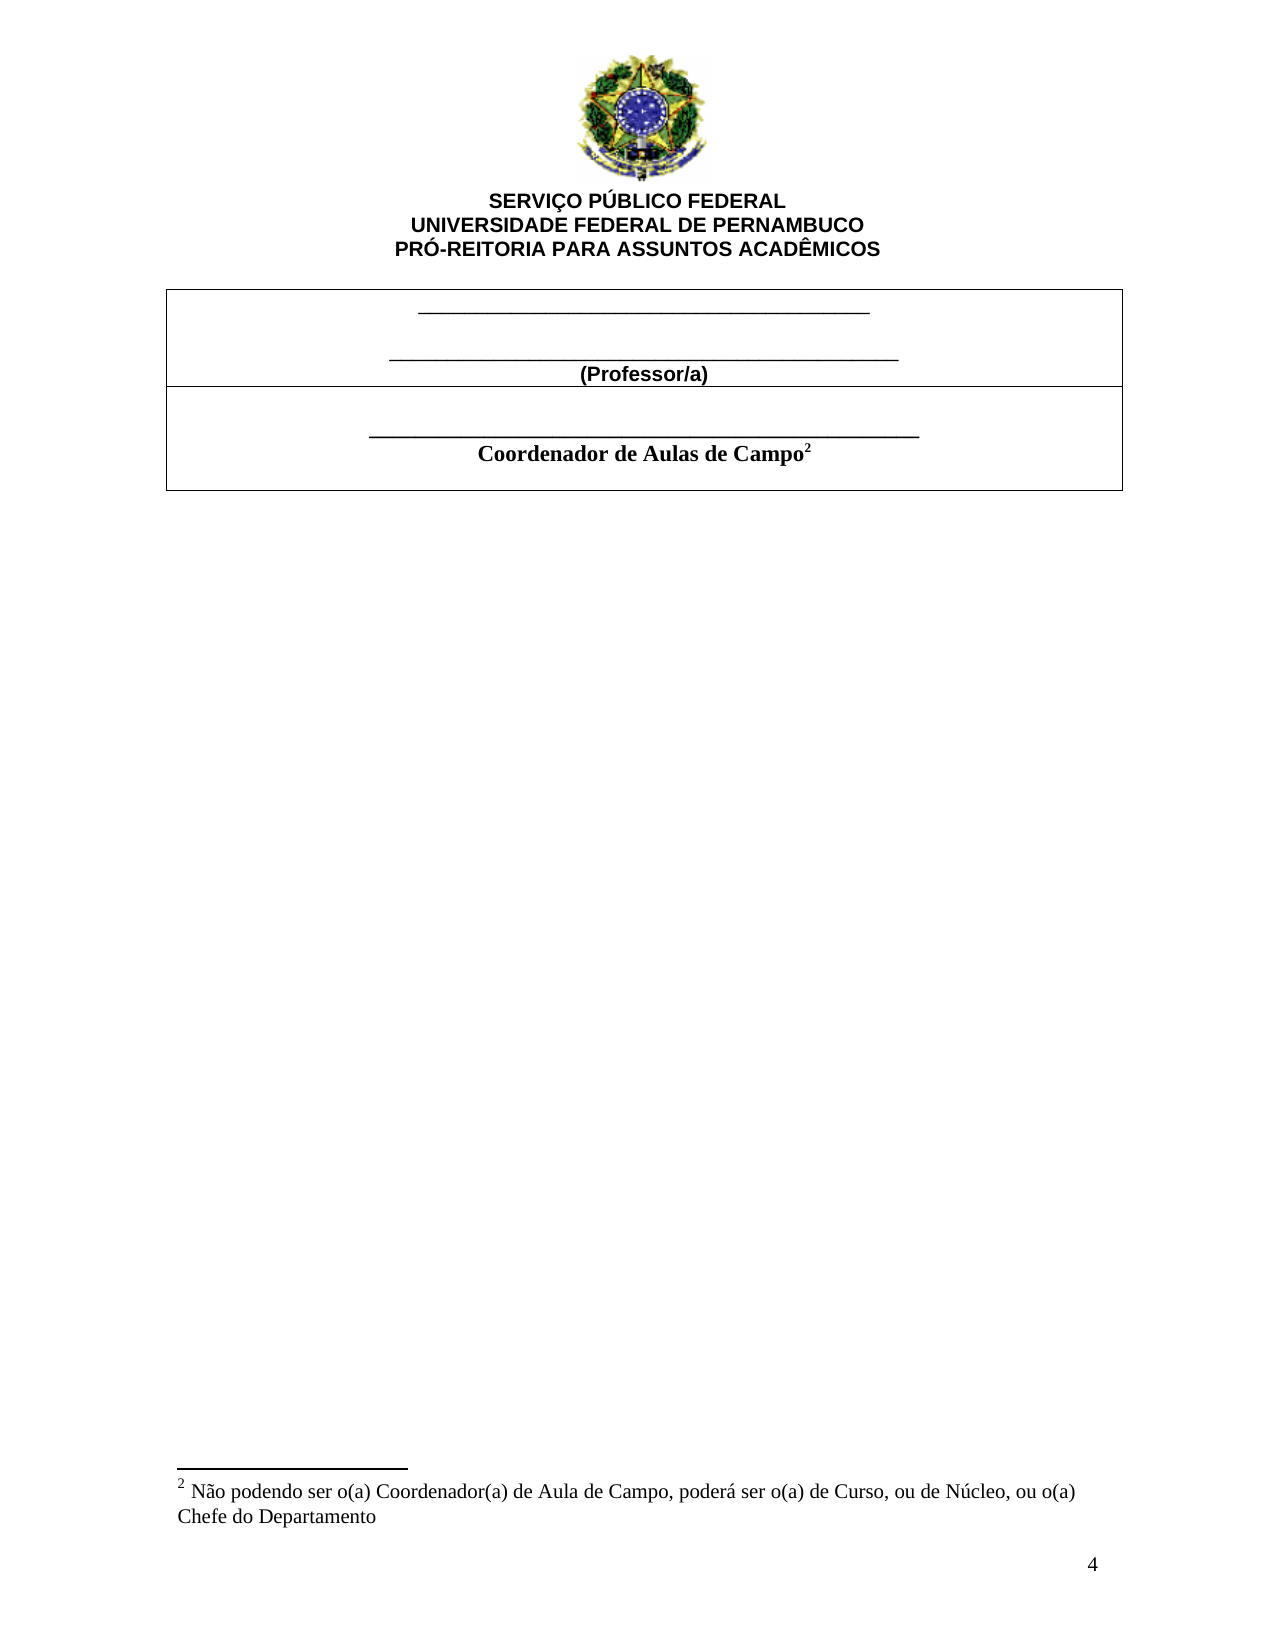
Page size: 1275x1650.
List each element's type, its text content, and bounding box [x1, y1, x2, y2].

table_cell _______________________________________ ____________________________________________ (Professor/a) [167, 290, 1122, 386]
table_cell ________________________________________________ Coordenador de Aulas de Campo [167, 387, 1122, 490]
